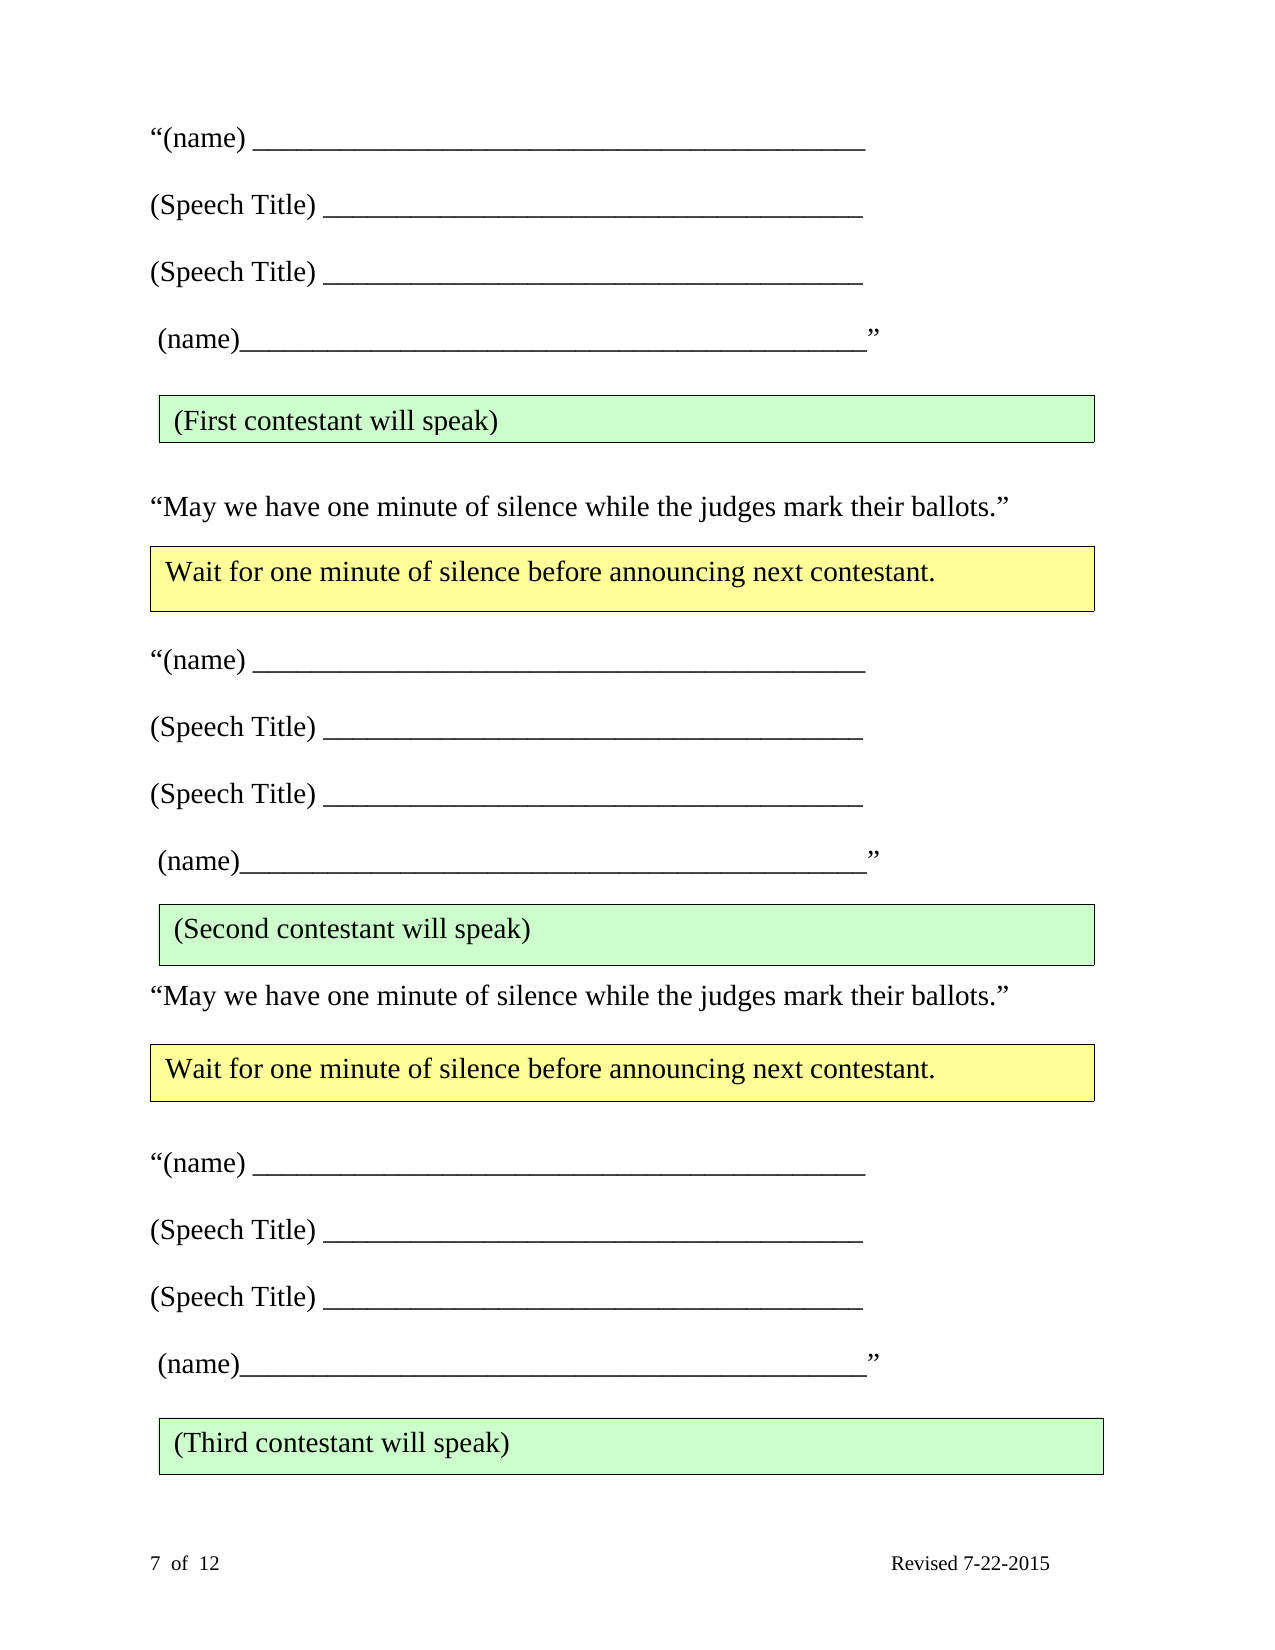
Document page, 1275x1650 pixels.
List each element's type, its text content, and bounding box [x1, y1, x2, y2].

text (Speech Title) _____________________________________ [150, 709, 1125, 743]
text “May we have one minute of silence while the judges mark their ballots.” [150, 489, 1125, 522]
text (name)___________________________________________” [150, 843, 1125, 877]
text “(name) __________________________________________ [150, 642, 1125, 676]
text “May we have one minute of silence while the judges mark their ballots.” [150, 978, 1125, 1011]
text “(name) __________________________________________ [150, 120, 1125, 153]
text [150, 1212, 1125, 1246]
text (name)___________________________________________” [150, 321, 1125, 355]
text (Speech Title) _____________________________________ [150, 776, 1125, 810]
text “(name) __________________________________________ [150, 1145, 1125, 1179]
text (name)___________________________________________” [150, 1347, 1125, 1380]
text (Speech Title) _____________________________________ [150, 254, 1125, 288]
text (Speech Title) _____________________________________ [150, 187, 1125, 221]
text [150, 1279, 1125, 1313]
